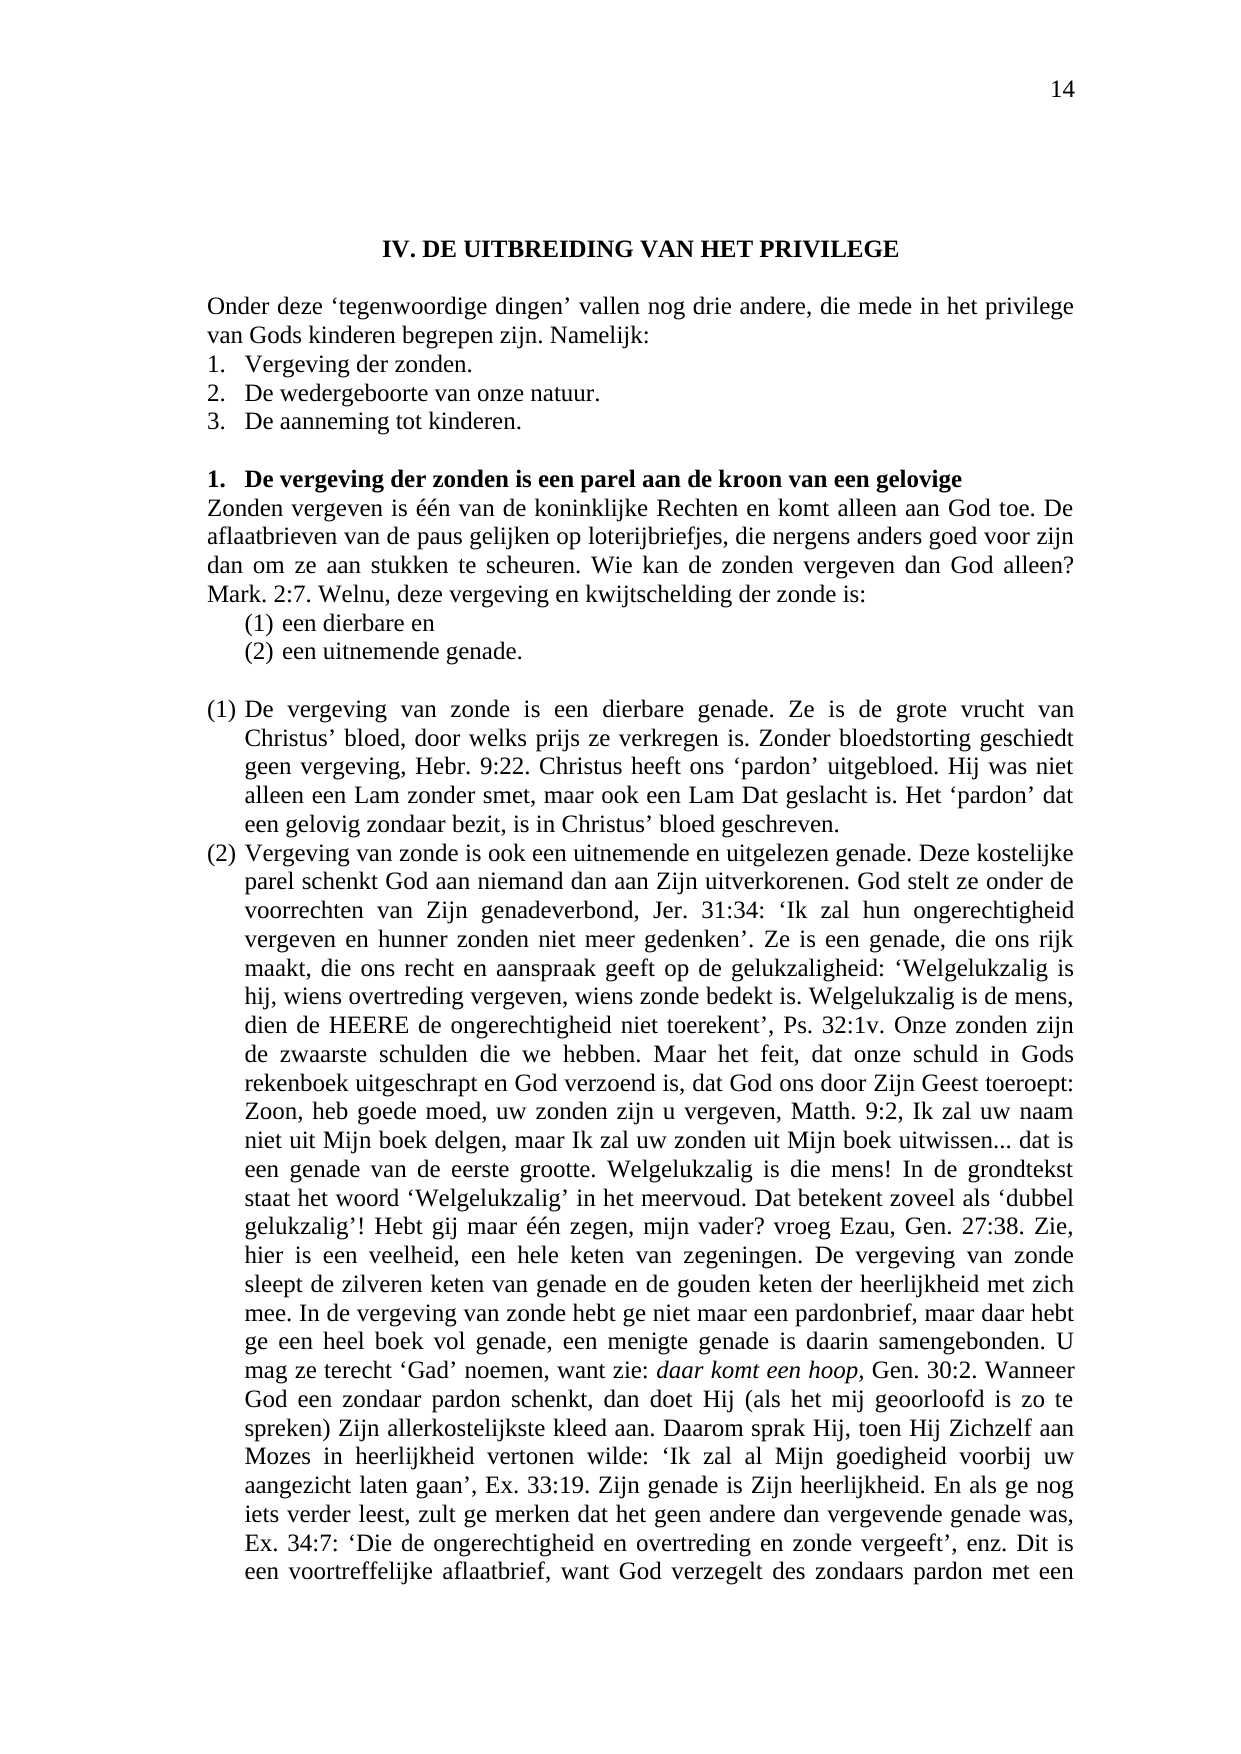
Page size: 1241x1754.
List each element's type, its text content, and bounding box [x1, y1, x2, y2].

list De vergeving van zonde is een dierbare genade. Ze is de grote vrucht van Christus’ bloed, door welks prijs ze verkregen is. Zonder bloedstorting geschiedt geen vergeving, Hebr. 9:22. Christus heeft ons ‘pardon’ uitgebloed. Hij was niet alleen een Lam zonder smet, maar ook een Lam Dat geslacht is. Het ‘pardon’ dat een gelovig zondaar bezit, is in Christus’ bloed geschreven. [207, 694, 1075, 838]
subtitle IV. DE UITBREIDING VAN HET PRIVILEGE [207, 234, 1075, 263]
text Onder deze ‘tegenwoordige dingen’ vallen nog drie andere, die mede in het privilege van Gods kinderen begrepen zijn. Namelijk: [207, 291, 1075, 349]
list De vergeving der zonden is een parel aan de kroon van een gelovige [207, 464, 1075, 493]
list een dierbare en [244, 608, 1075, 636]
list De wedergeboorte van onze natuur. [207, 378, 1075, 406]
text Zonden vergeven is één van de koninklijke Rechten en komt alleen aan God toe. De aflaatbrieven van de paus gelijken op loterijbriefjes, die nergens anders goed voor zijn dan om ze aan stukken te scheuren. Wie kan de zonden vergeven dan God alleen? Mark. 2:7. Welnu, deze vergeving en kwijtschelding der zonde is: [207, 493, 1075, 608]
list een uitnemende genade. [244, 636, 1075, 665]
list Vergeving der zonden. [207, 349, 1075, 378]
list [207, 838, 1075, 1585]
list De aanneming tot kinderen. [207, 406, 1075, 435]
